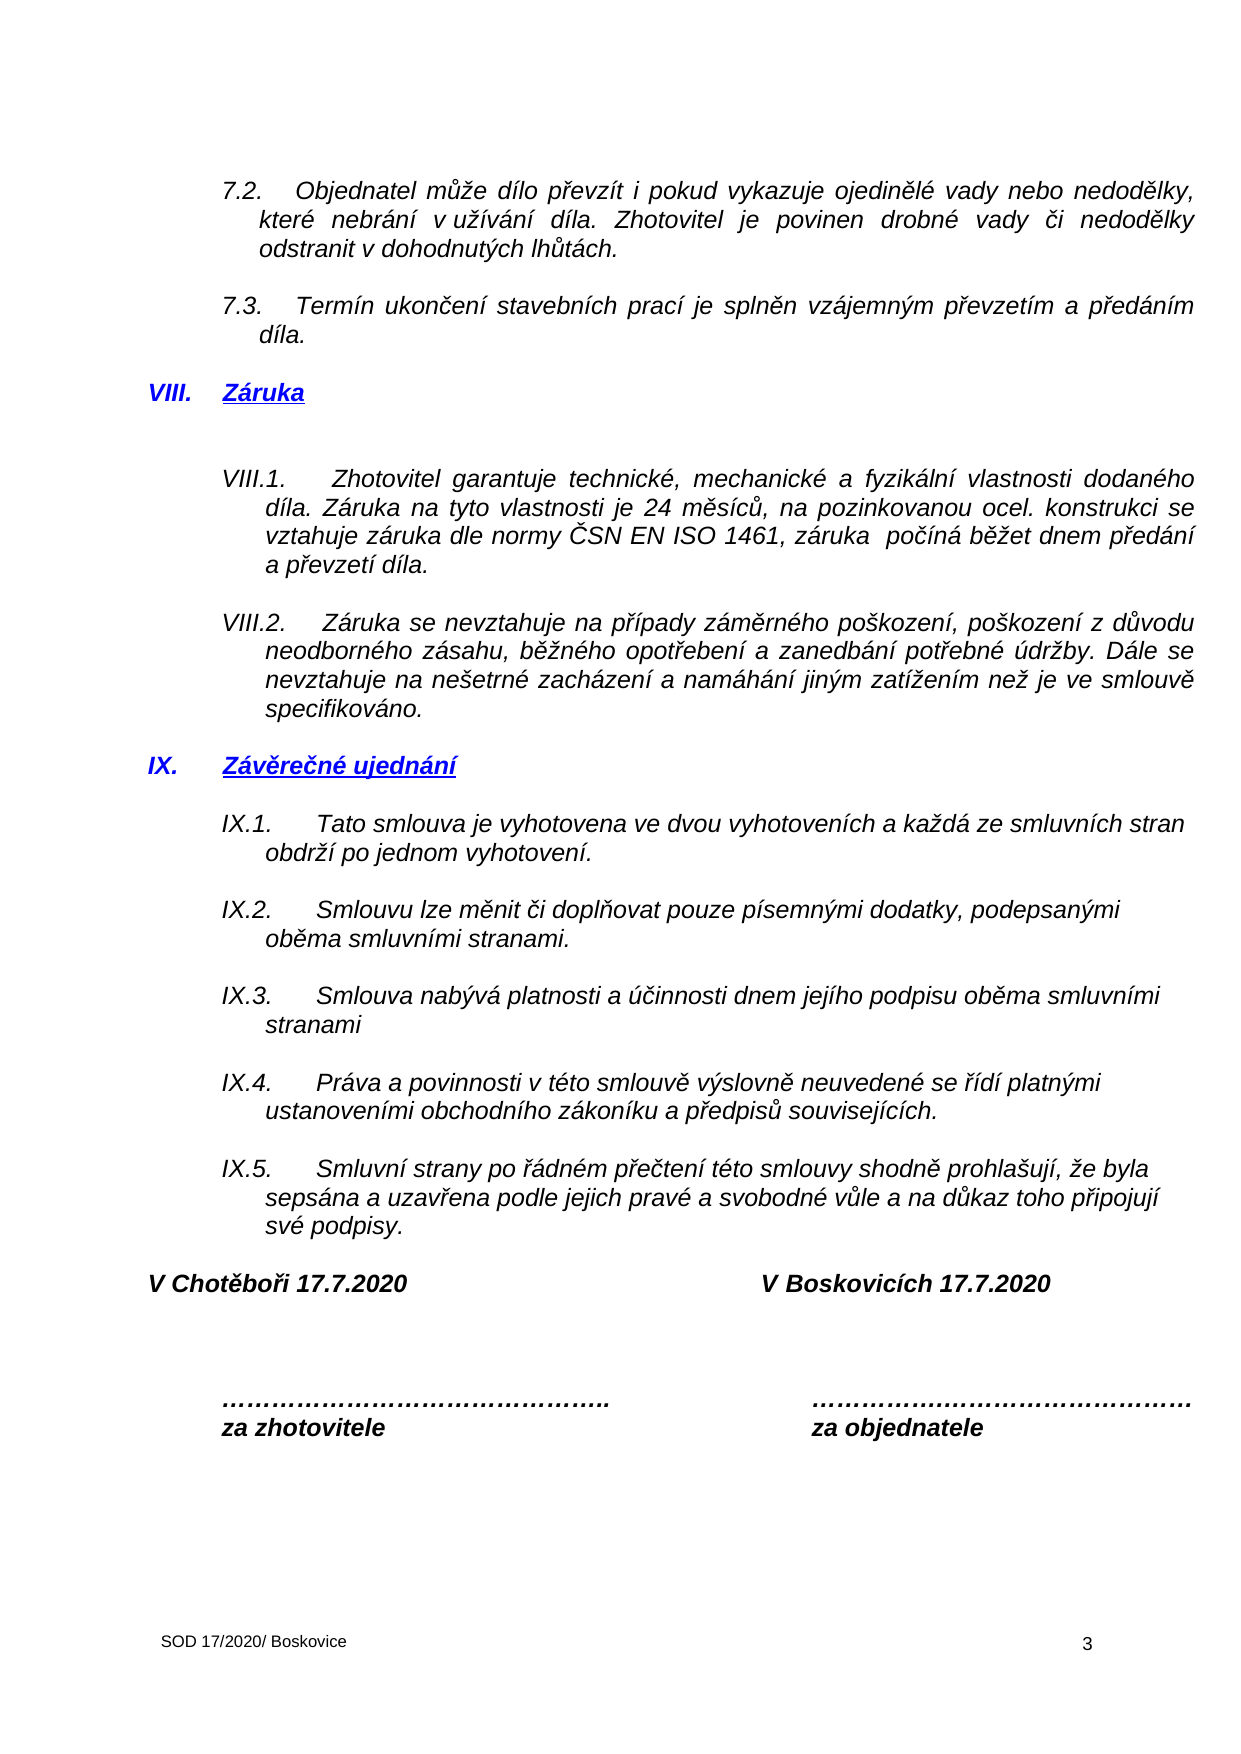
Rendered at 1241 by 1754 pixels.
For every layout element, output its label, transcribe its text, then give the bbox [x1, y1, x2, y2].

list Smlouvu lze měnit či doplňovat pouze písemnými dodatky, podepsanými oběma smluvními stranami. [221, 895, 1196, 953]
list Tato smlouva je vyhotovena ve dvou vyhotoveních a každá ze smluvních stran obdrží po jednom vyhotovení. [221, 809, 1196, 866]
text V Chotěboři 17.7.2020 V Boskovicích 17.7.2020 [148, 1269, 1196, 1298]
list Záruka se nevztahuje na případy záměrného poškození, poškození z důvodu neodborného zásahu, běžného opotřebení a zanedbání potřebné údržby. Dále se nevztahuje na nešetrné zacházení a namáhání jiným zatížením než je ve smlouvě specifikováno. [221, 608, 1196, 723]
list Smlouva nabývá platnosti a účinnosti dnem jejího podpisu oběma smluvními stranami [221, 981, 1196, 1039]
list Práva a povinnosti v této smlouvě výslovně neuvedené se řídí platnými ustanoveními obchodního zákoníku a předpisů souvisejících. [221, 1068, 1196, 1125]
list Záruka [148, 378, 1196, 406]
text ……………………………………….. …………….………………………… [148, 1384, 1196, 1413]
list Objednatel může dílo převzít i pokud vykazuje ojedinělé vady nebo nedodělky, které nebrání v užívání díla. Zhotovitel je povinen drobné vady či nedodělky odstranit v dohodnutých lhůtách. [221, 176, 1196, 263]
text za zhotovitele za objednatele [148, 1413, 1093, 1441]
list Zhotovitel garantuje technické, mechanické a fyzikální vlastnosti dodaného díla. Záruka na tyto vlastnosti je 24 měsíců, na pozinkovanou ocel. konstrukci se vztahuje záruka dle normy ČSN EN ISO 1461, záruka počíná běžet dnem předání a převzetí díla. [221, 464, 1196, 579]
list Termín ukončení stavebních prací je splněn vzájemným převzetím a předáním díla. [221, 291, 1196, 349]
list Závěrečné ujednání [148, 751, 1196, 780]
list Smluvní strany po řádném přečtení této smlouvy shodně prohlašují, že byla sepsána a uzavřena podle jejich pravé a svobodné vůle a na důkaz toho připojují své podpisy. [221, 1154, 1196, 1240]
